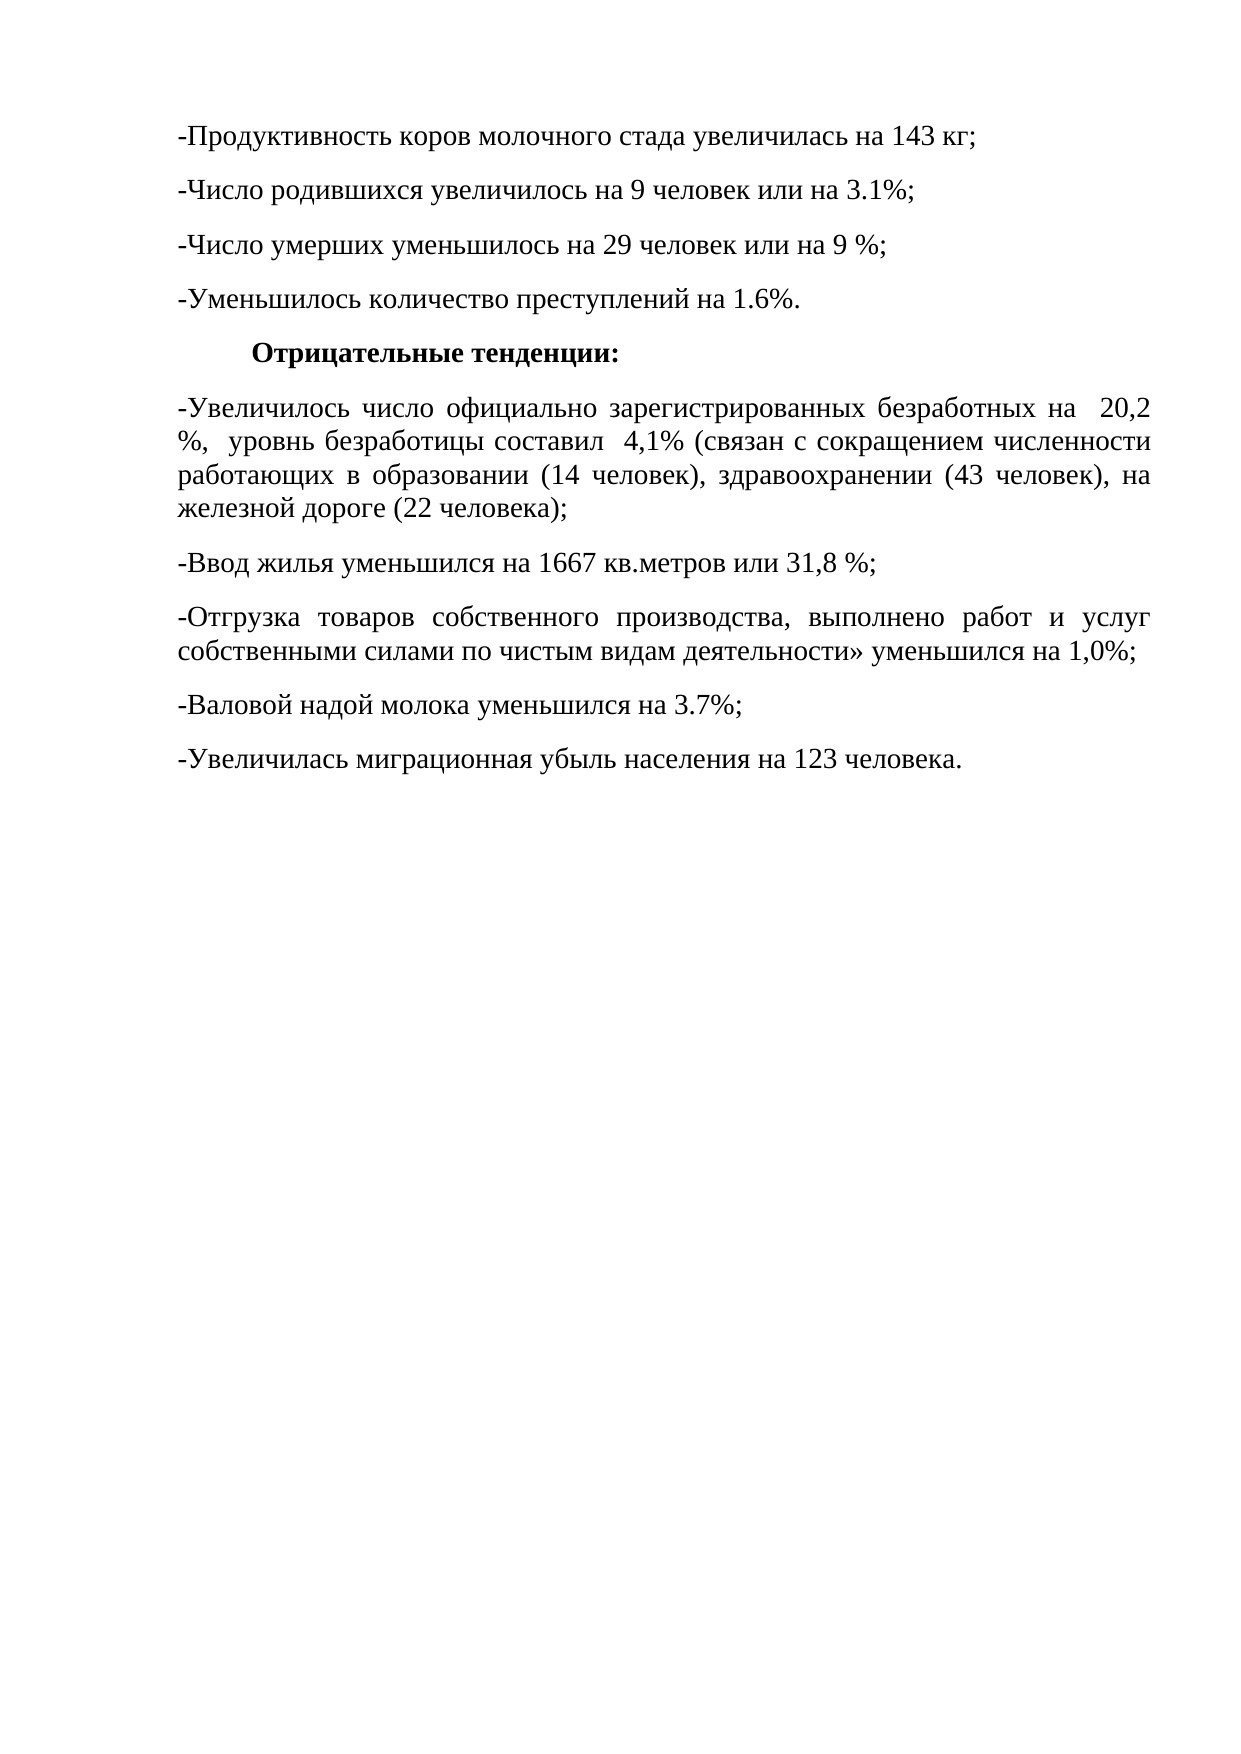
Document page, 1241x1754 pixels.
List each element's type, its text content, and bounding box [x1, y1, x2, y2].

text -Увеличилась миграционная убыль населения на 123 человека. [177, 742, 1152, 775]
text -Ввод жилья уменьшился на 1667 кв.метров или 31,8 %; [177, 545, 1152, 578]
text -Число родившихся увеличилось на 9 человек или на 3.1%; [177, 172, 1152, 206]
text -Отгрузка товаров собственного производства, выполнено работ и услуг собственными силами по чистым видам деятельности» уменьшился на 1,0%; [177, 599, 1152, 666]
text -Валовой надой молока уменьшился на 3.7%; [177, 687, 1152, 721]
text -Продуктивность коров молочного стада увеличилась на 143 кг; [177, 118, 1152, 152]
text -Уменьшилось количество преступлений на 1.6%. [177, 281, 1152, 315]
text -Число умерших уменьшилось на 29 человек или на 9 %; [177, 227, 1152, 260]
text Отрицательные тенденции: [177, 336, 1152, 369]
text -Увеличилось число официально зарегистрированных безработных на 20,2 %, уровнь безработицы составил 4,1% (связан с сокращением численности работающих в образовании (14 человек), здравоохранении (43 человек), на железной дороге (22 человека); [177, 390, 1152, 524]
